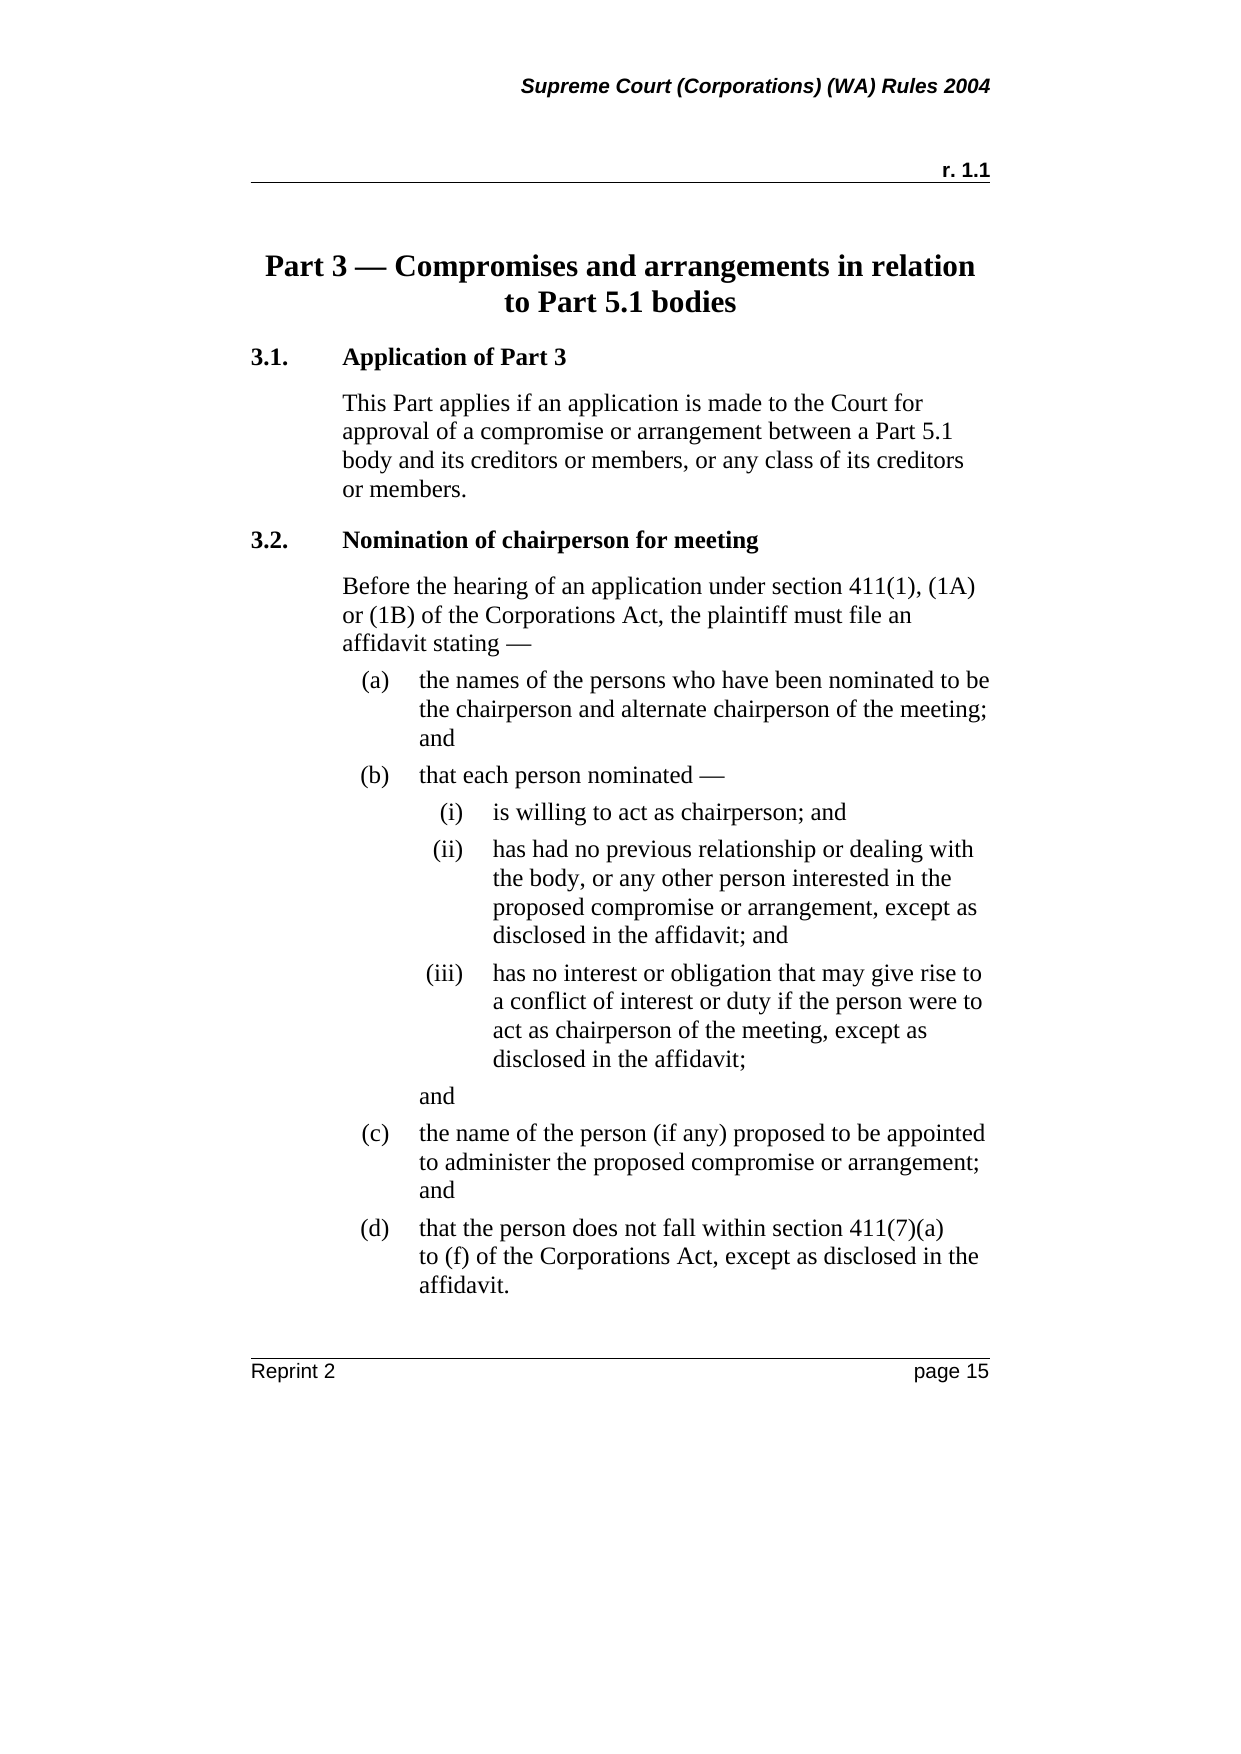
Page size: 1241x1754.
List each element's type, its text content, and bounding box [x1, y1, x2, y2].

subtitle 3.2. Nomination of chairperson for meeting [251, 526, 990, 554]
text (b) that each person nominated — [251, 760, 990, 789]
text and [251, 1081, 990, 1110]
text (c) the name of the person (if any) proposed to be appointed to administer the proposed compromise or arrangement; and [251, 1118, 990, 1204]
text (d) that the person does not fall within section 411(7)(a) to (f) of the Corporations Act, except as disclosed in the affidavit. [251, 1213, 990, 1299]
text This Part applies if an application is made to the Court for approval of a compromise or arrangement between a Part 5.1 body and its creditors or members, or any class of its creditors or members. [251, 388, 990, 503]
text (i) is willing to act as chairperson; and [251, 797, 990, 826]
subtitle Part 3 — Compromises and arrangements in relation to Part 5.1 bodies [251, 247, 990, 319]
text (ii) has had no previous relationship or dealing with the body, or any other person interested in the proposed compromise or arrangement, except as disclosed in the affidavit; and [251, 834, 990, 949]
text Before the hearing of an application under section 411(1), (1A) or (1B) of the Corporations Act, the plaintiff must file an affidavit stating — [251, 571, 990, 657]
text (iii) has no interest or obligation that may give rise to a conflict of interest or duty if the person were to act as chairperson of the meeting, except as disclosed in the affidavit; [251, 958, 990, 1073]
text (a) the names of the persons who have been nominated to be the chairperson and alternate chairperson of the meeting; and [251, 666, 990, 752]
subtitle 3.1. Application of Part 3 [251, 342, 990, 371]
